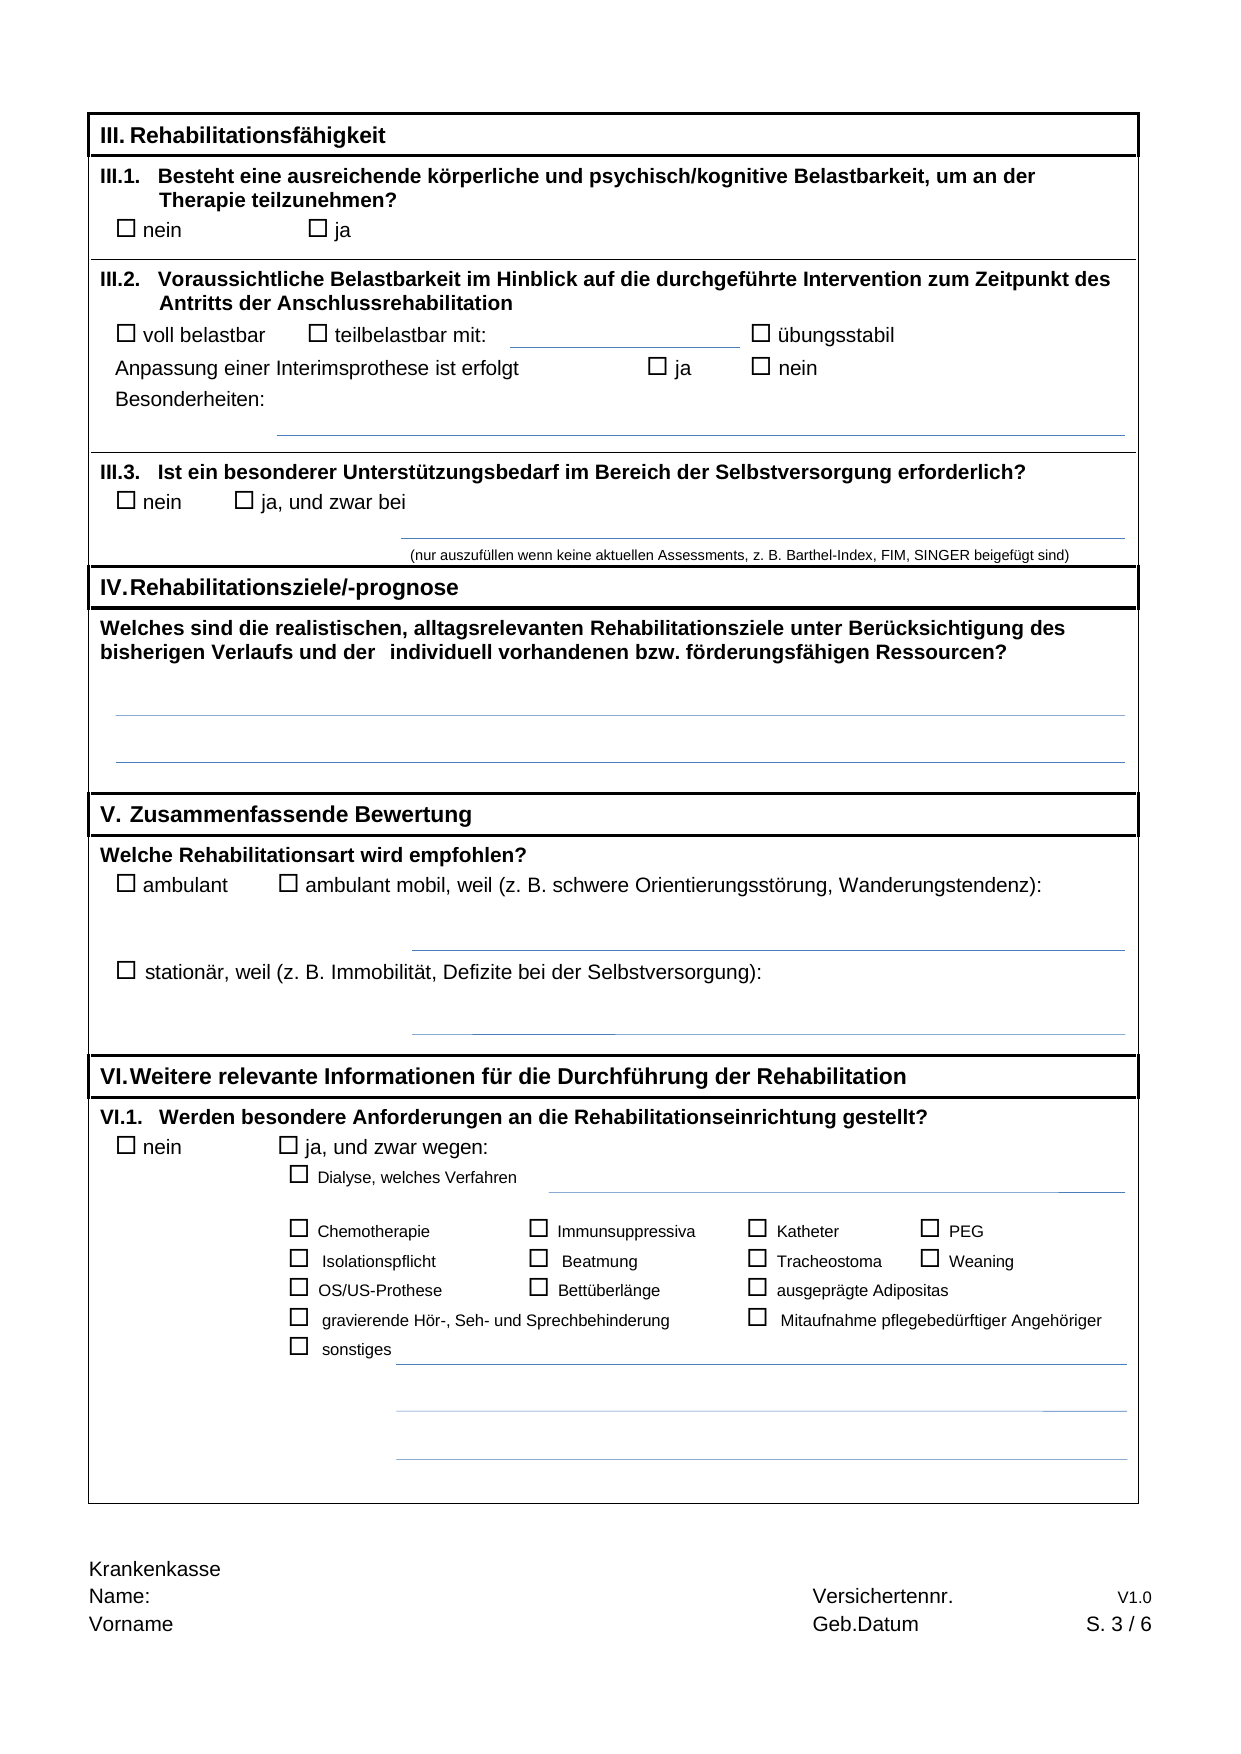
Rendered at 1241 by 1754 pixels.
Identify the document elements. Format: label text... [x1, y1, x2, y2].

table_cell Rehabilitationsfähigkeit [90, 115, 1137, 154]
table_cell Besteht eine ausreichende körperliche und psychisch/kognitive Belastbarkeit, um an der Therapie teilzunehmen? nein ja [89, 154, 1138, 259]
table_cell Ist ein besonderer Unterstützungsbedarf im Bereich der Selbstversorgung erforderlich? nein ja, und zwar bei [89, 452, 1138, 541]
table_cell Voraussichtliche Belastbarkeit im Hinblick auf die durchgeführte Intervention zum Zeitpunkt des Antritts der Anschlussrehabilitation voll belastbar teilbelastbar mit: übungsstabil Anpassung einer Interimsprothese ist erfolgt ja nein Besonderheiten: [89, 259, 1138, 452]
table_cell Rehabilitationsziele/-prognose [90, 565, 1137, 606]
table_cell (nur auszufüllen wenn keine aktuellen Assessments, z. B. Barthel-Index, FIM, SINGER beigefügt sind) [89, 541, 1138, 564]
table_cell VI.1. Werden besondere Anforderungen an die Rehabilitationseinrichtung gestellt? nein ja, und zwar wegen: [89, 1096, 1138, 1503]
table_cell stationär, weil (z. B. Immobilität, Defizite bei der Selbstversorgung): [89, 954, 1138, 1053]
table_cell Welches sind die realistischen, alltagsrelevanten Rehabilitationsziele unter Berücksichtigung des bisherigen Verlaufs und der individuell vorhandenen bzw. förderungsfähigen Ressourcen? [89, 606, 1138, 792]
table_cell Welche Rehabilitationsart wird empfohlen? ambulant ambulant mobil, weil (z. B. schwere Orientierungsstörung, Wanderungstendenz): [89, 834, 1138, 953]
table_cell Zusammenfassende Bewertung [90, 792, 1137, 834]
table_cell Weitere relevante Informationen für die Durchführung der Rehabilitation [90, 1054, 1137, 1096]
